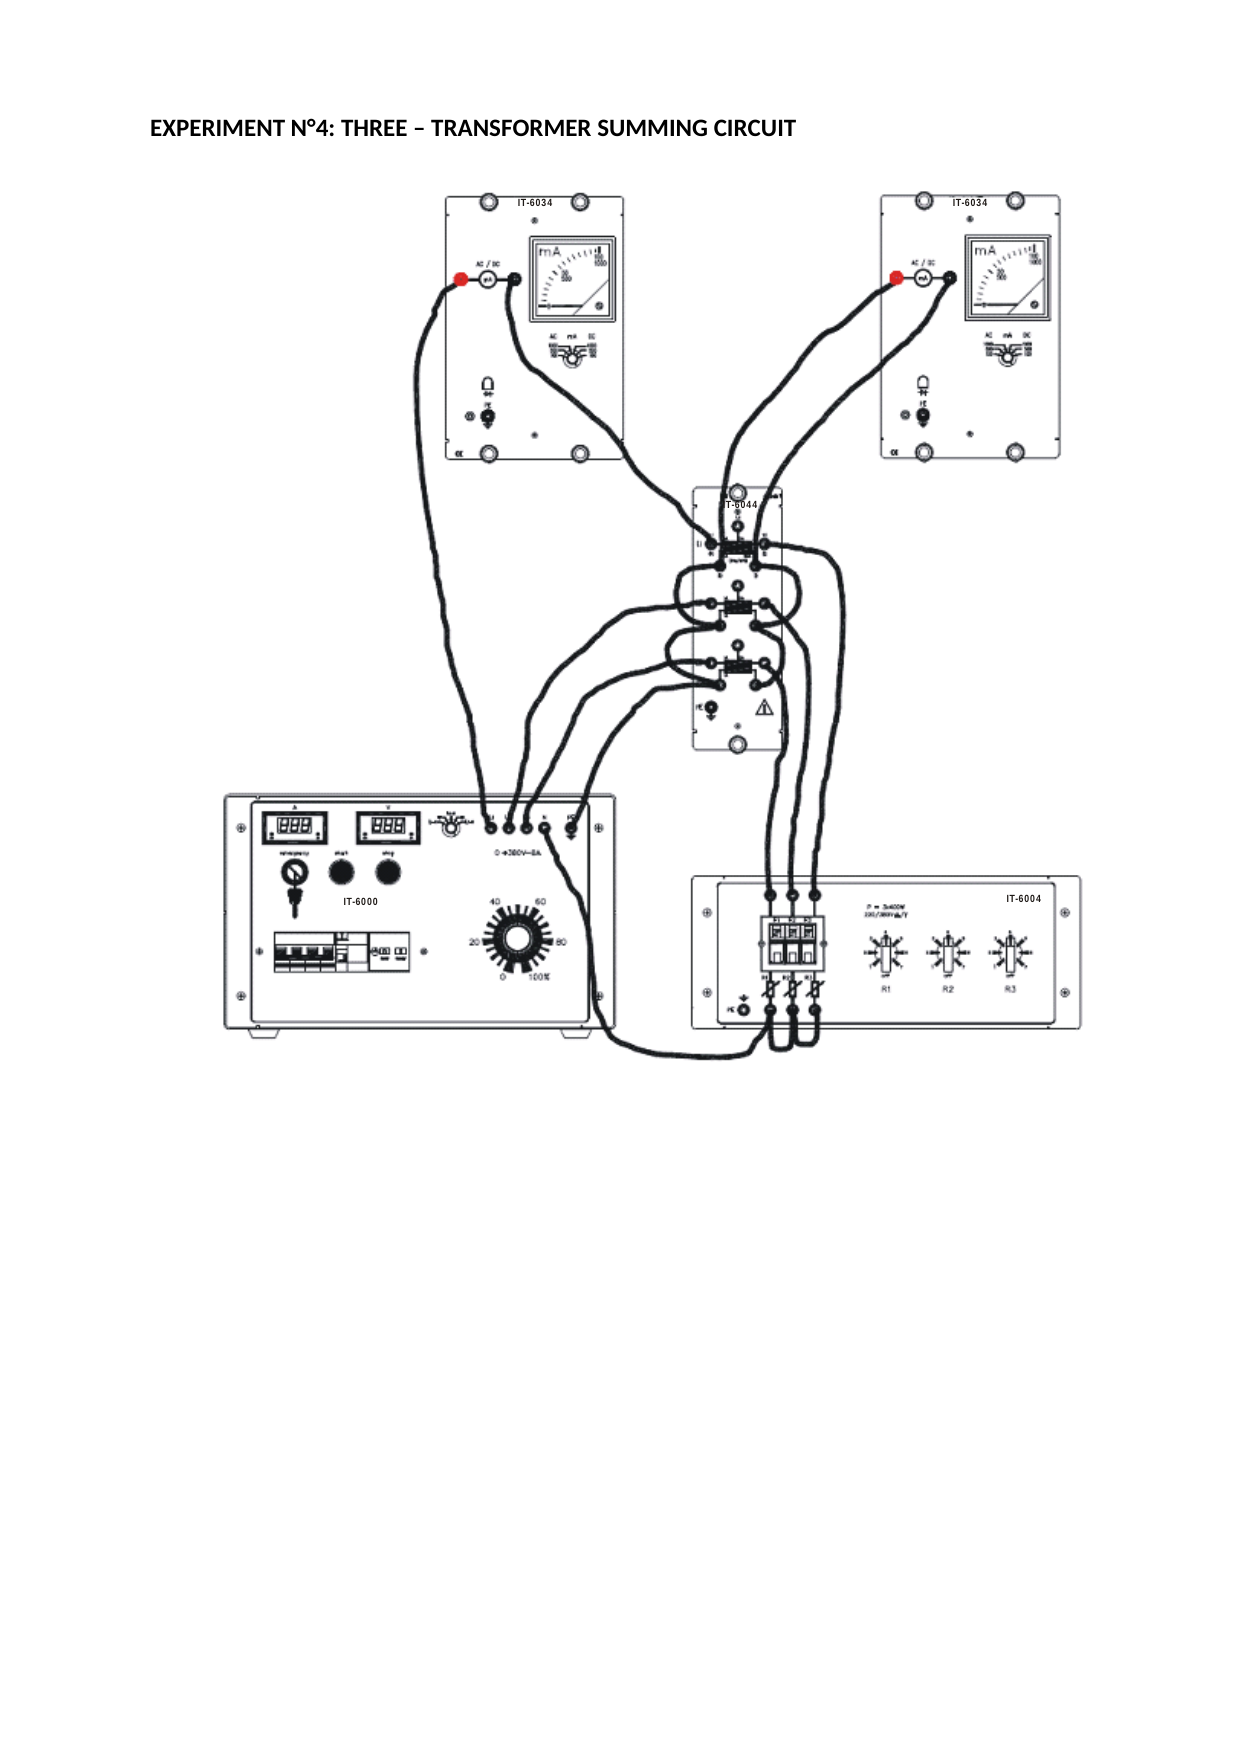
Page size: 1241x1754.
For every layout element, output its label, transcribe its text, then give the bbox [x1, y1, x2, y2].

text EXPERIMENT N°4: THREE – TRANSFORMER SUMMING CIRCUIT [150, 112, 1172, 143]
